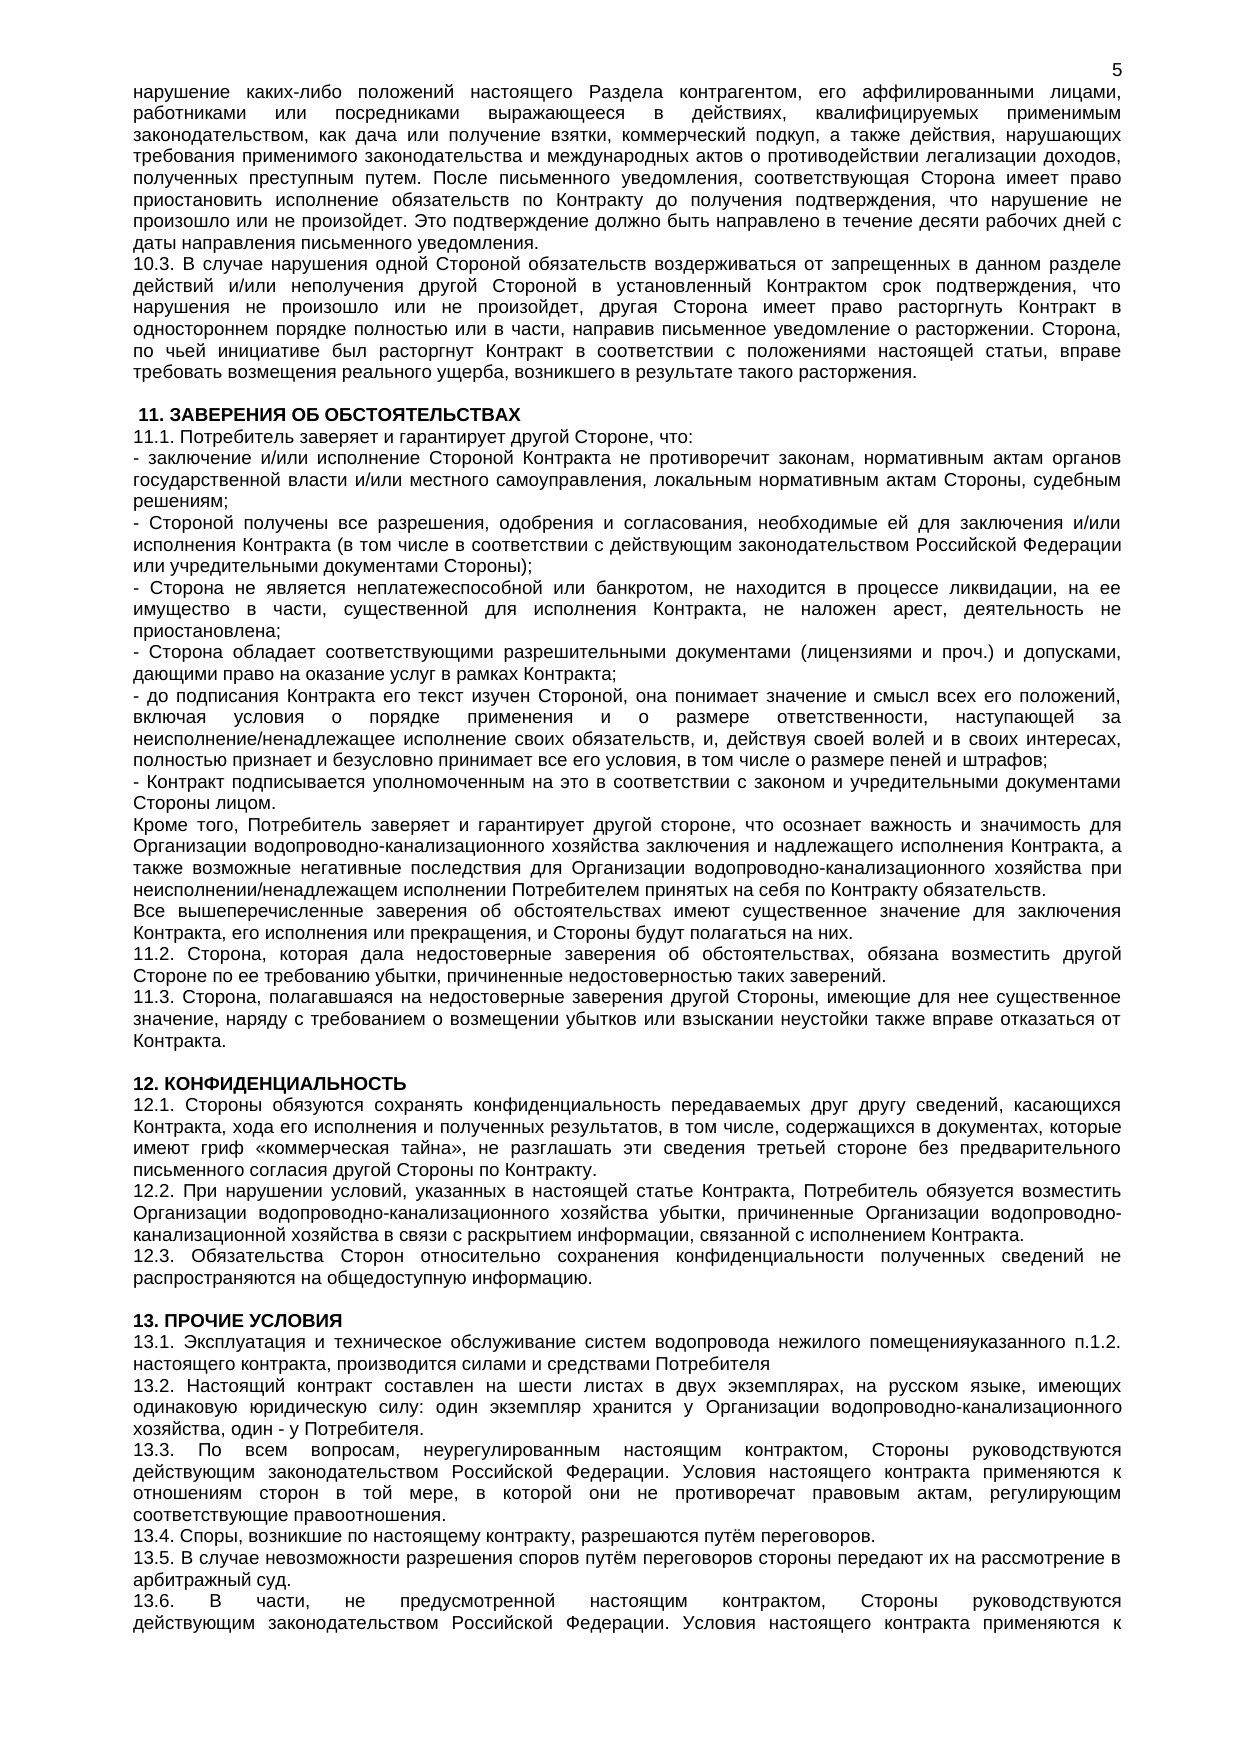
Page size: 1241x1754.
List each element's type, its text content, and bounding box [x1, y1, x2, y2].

text 13. ПРОЧИЕ УСЛОВИЯ [133, 1310, 1122, 1331]
text 12.2. При нарушении условий, указанных в настоящей статье Контракта, Потребитель обязуется возместить Организации водопроводно-канализационного хозяйства убытки, причиненные Организации водопроводно-канализационной хозяйства в связи с раскрытием информации, связанной с исполнением Контракта. [133, 1180, 1122, 1245]
text - Контракт подписывается уполномоченным на это в соответствии с законом и учредительными документами Стороны лицом. [133, 771, 1122, 814]
text 11.3. Сторона, полагавшаяся на недостоверные заверения другой Стороны, имеющие для нее существенное значение, наряду с требованием о возмещении убытков или взыскании неустойки также вправе отказаться от Контракта. [133, 986, 1122, 1051]
text 10.3. В случае нарушения одной Стороной обязательств воздерживаться от запрещенных в данном разделе действий и/или неполучения другой Стороной в установленный Контрактом срок подтверждения, что нарушения не произошло или не произойдет, другая Сторона имеет право расторгнуть Контракт в одностороннем порядке полностью или в части, направив письменное уведомление о расторжении. Сторона, по чьей инициативе был расторгнут Контракт в соответствии с положениями настоящей статьи, вправе требовать возмещения реального ущерба, возникшего в результате такого расторжения. [133, 253, 1122, 382]
text - Стороной получены все разрешения, одобрения и согласования, необходимые ей для заключения и/или исполнения Контракта (в том числе в соответствии с действующим законодательством Российской Федерации или учредительными документами Стороны); [133, 512, 1122, 577]
text - заключение и/или исполнение Стороной Контракта не противоречит законам, нормативным актам органов государственной власти и/или местного самоуправления, локальным нормативным актам Стороны, судебным решениям; [133, 447, 1122, 512]
text 12. КОНФИДЕНЦИАЛЬНОСТЬ [133, 1072, 1122, 1094]
text 11.2. Сторона, которая дала недостоверные заверения об обстоятельствах, обязана возместить другой Стороне по ее требованию убытки, причиненные недостоверностью таких заверений. [133, 943, 1122, 986]
text 12.1. Стороны обязуются сохранять конфиденциальность передаваемых друг другу сведений, касающихся Контракта, хода его исполнения и полученных результатов, в том числе, содержащихся в документах, которые имеют гриф «коммерческая тайна», не разглашать эти сведения третьей стороне без предварительного письменного согласия другой Стороны по Контракту. [133, 1094, 1122, 1180]
text - Сторона обладает соответствующими разрешительными документами (лицензиями и проч.) и допусками, дающими право на оказание услуг в рамках Контракта; [133, 641, 1122, 684]
text 13.1. Эксплуатация и техническое обслуживание систем водопровода нежилого помещенияуказанного п.1.2. настоящего контракта, производится силами и средствами Потребителя [133, 1331, 1122, 1374]
text Все вышеперечисленные заверения об обстоятельствах имеют существенное значение для заключения Контракта, его исполнения или прекращения, и Стороны будут полагаться на них. [133, 900, 1122, 943]
text 13.4. Споры, возникшие по настоящему контракту, разрешаются путём переговоров. [133, 1525, 1122, 1547]
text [133, 1590, 1122, 1633]
text 11. ЗАВЕРЕНИЯ ОБ ОБСТОЯТЕЛЬСТВАХ [133, 404, 1122, 426]
text 11.1. Потребитель заверяет и гарантирует другой Стороне, что: [133, 426, 1122, 447]
text 13.5. В случае невозможности разрешения споров путём переговоров стороны передают их на рассмотрение в арбитражный суд. [133, 1547, 1122, 1590]
text 13.3. По всем вопросам, неурегулированным настоящим контрактом, Стороны руководствуются действующим законодательством Российской Федерации. Условия настоящего контракта применяются к отношениям сторон в той мере, в которой они не противоречат правовым актам, регулирующим соответствующие правоотношения. [133, 1439, 1122, 1525]
text - до подписания Контракта его текст изучен Стороной, она понимает значение и смысл всех его положений, включая условия о порядке применения и о размере ответственности, наступающей за неисполнение/ненадлежащее исполнение своих обязательств, и, действуя своей волей и в своих интересах, полностью признает и безусловно принимает все его условия, в том числе о размере пеней и штрафов; [133, 684, 1122, 771]
text Кроме того, Потребитель заверяет и гарантирует другой стороне, что осознает важность и значимость для Организации водопроводно-канализационного хозяйства заключения и надлежащего исполнения Контракта, а также возможные негативные последствия для Организации водопроводно-канализационного хозяйства при неисполнении/ненадлежащем исполнении Потребителем принятых на себя по Контракту обязательств. [133, 814, 1122, 900]
text 12.3. Обязательства Сторон относительно сохранения конфиденциальности полученных сведений не распространяются на общедоступную информацию. [133, 1245, 1122, 1288]
text - Сторона не является неплатежеспособной или банкротом, не находится в процессе ликвидации, на ее имущество в части, существенной для исполнения Контракта, не наложен арест, деятельность не приостановлена; [133, 577, 1122, 641]
text 13.2. Настоящий контракт составлен на шести листах в двух экземплярах, на русском языке, имеющих одинаковую юридическую силу: один экземпляр хранится у Организации водопроводно-канализационного хозяйства, один - у Потребителя. [133, 1374, 1122, 1439]
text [133, 81, 1122, 253]
